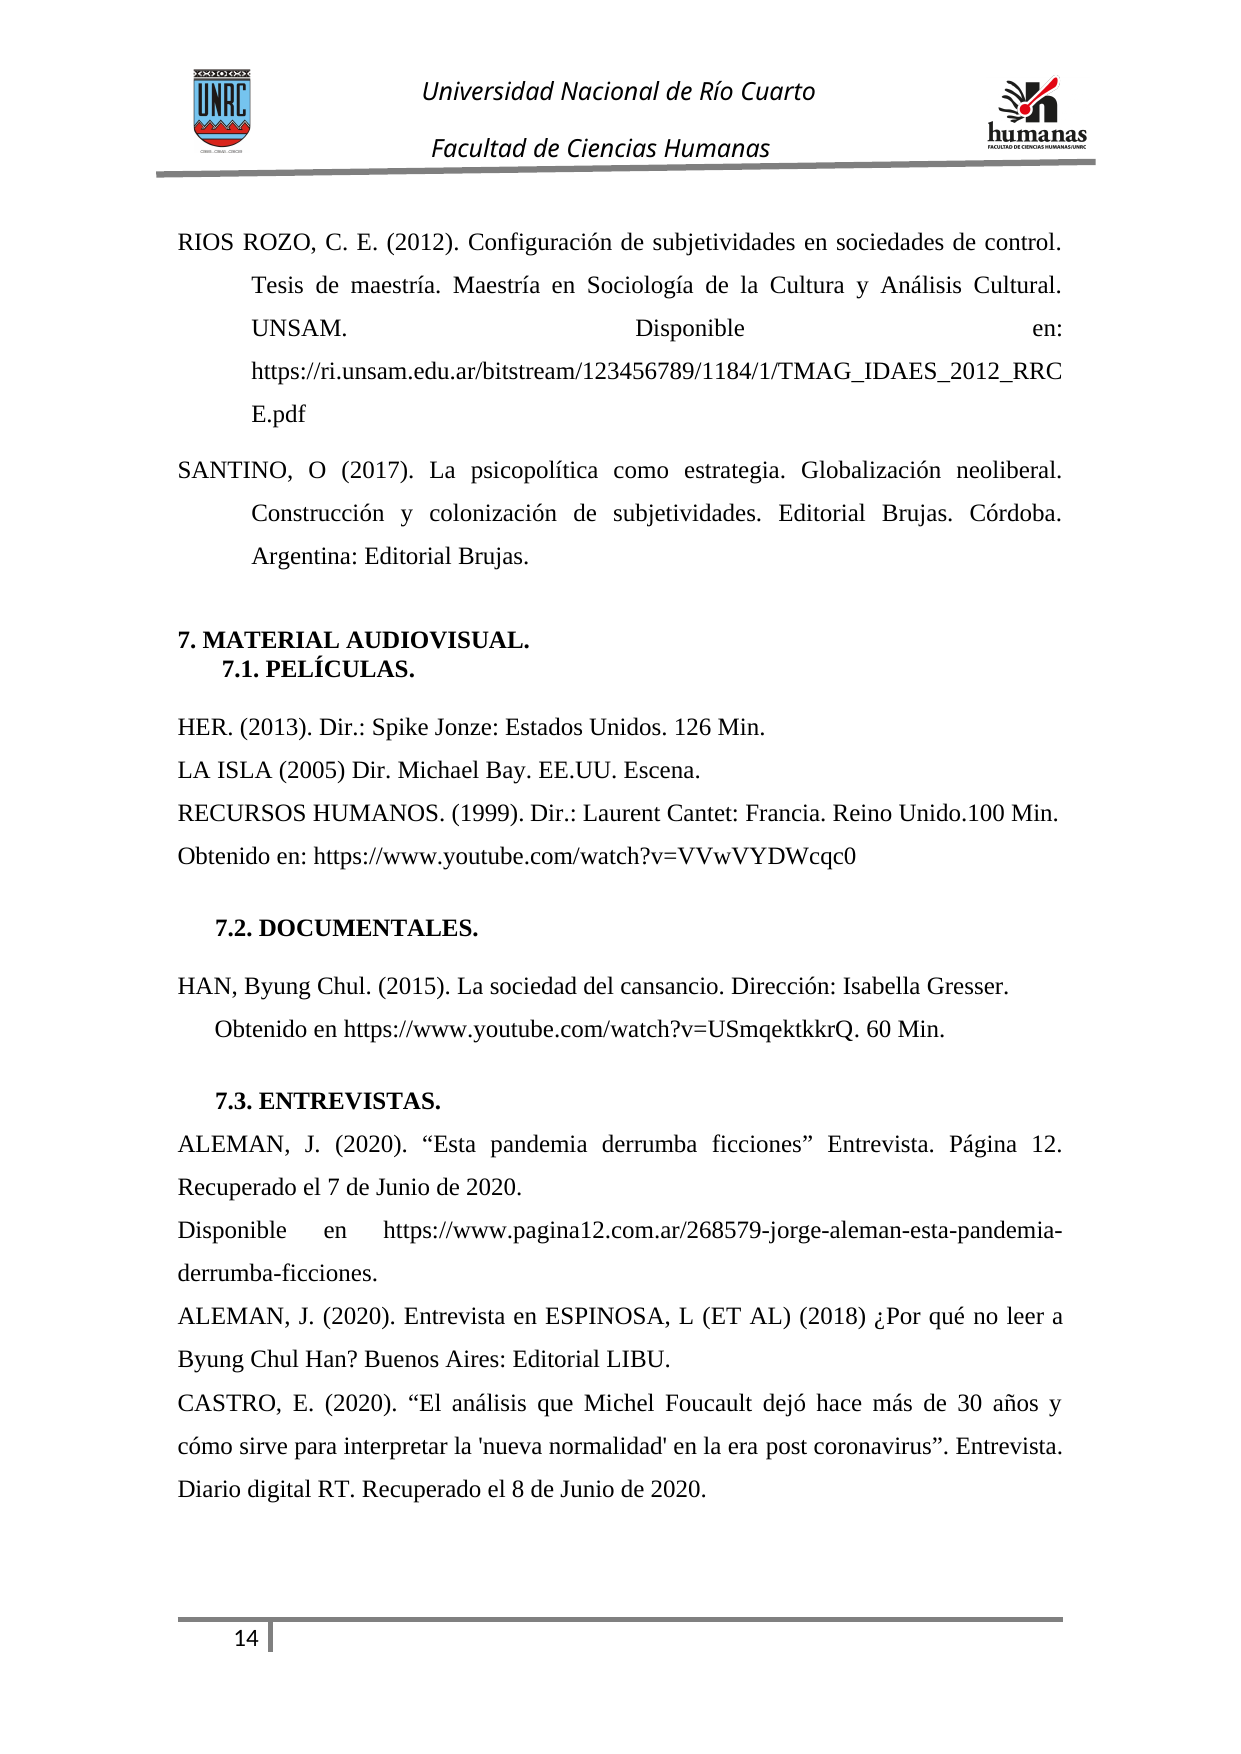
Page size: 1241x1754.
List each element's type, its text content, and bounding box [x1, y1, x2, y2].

picture [193, 69, 251, 153]
text RECURSOS HUMANOS. (1999). Dir.: Laurent Cantet: Francia. Reino Unido.100 Min. [177, 798, 1063, 827]
text 7. MATERIAL AUDIOVISUAL. [177, 625, 1063, 654]
text SANTINO, O (2017). La psicopolítica como estrategia. Globalización neoliberal. Construcción y colonización de subjetividades. Editorial Brujas. Córdoba. Argentina: Editorial Brujas. [177, 455, 1063, 570]
text Disponible en https://www.pagina12.com.ar/268579-jorge-aleman-esta-pandemia-derrumba-ficciones. [177, 1215, 1063, 1287]
text 7.1. PELÍCULAS. [222, 654, 1063, 683]
text Obtenido en: https://www.youtube.com/watch?v=VVwVYDWcqc0 [177, 841, 1063, 870]
text Obtenido en https://www.youtube.com/watch?v=USmqektkkrQ. 60 Min. [214, 1014, 1063, 1043]
text ALEMAN, J. (2020). Entrevista en ESPINOSA, L (ET AL) (2018) ¿Por qué no leer a Byung Chul Han? Buenos Aires: Editorial LIBU. [177, 1301, 1063, 1373]
picture [986, 75, 1091, 153]
text RIOS ROZO, C. E. (2012). Configuración de subjetividades en sociedades de control. Tesis de maestría. Maestría en Sociología de la Cultura y Análisis Cultural. UNSAM. Disponible en: https://ri.unsam.edu.ar/bitstream/123456789/1184/1/TMAG_IDAES_2012_RRCE.pdf [177, 227, 1063, 428]
text HER. (2013). Dir.: Spike Jonze: Estados Unidos. 126 Min. [177, 712, 1063, 740]
text 7.2. DOCUMENTALES. [215, 913, 1063, 942]
text ALEMAN, J. (2020). “Esta pandemia derrumba ficciones” Entrevista. Página 12. Recuperado el 7 de Junio de 2020. [177, 1129, 1063, 1201]
text LA ISLA (2005) Dir. Michael Bay. EE.UU. Escena. [177, 755, 1063, 783]
text 7.3. ENTREVISTAS. [177, 1086, 1063, 1114]
text CASTRO, E. (2020). “El análisis que Michel Foucault dejó hace más de 30 años y cómo sirve para interpretar la 'nueva normalidad' en la era post coronavirus”. Entrevista. Diario digital RT. Recuperado el 8 de Junio de 2020. [177, 1388, 1063, 1503]
text HAN, Byung Chul. (2015). La sociedad del cansancio. Dirección: Isabella Gresser. [177, 971, 1063, 999]
